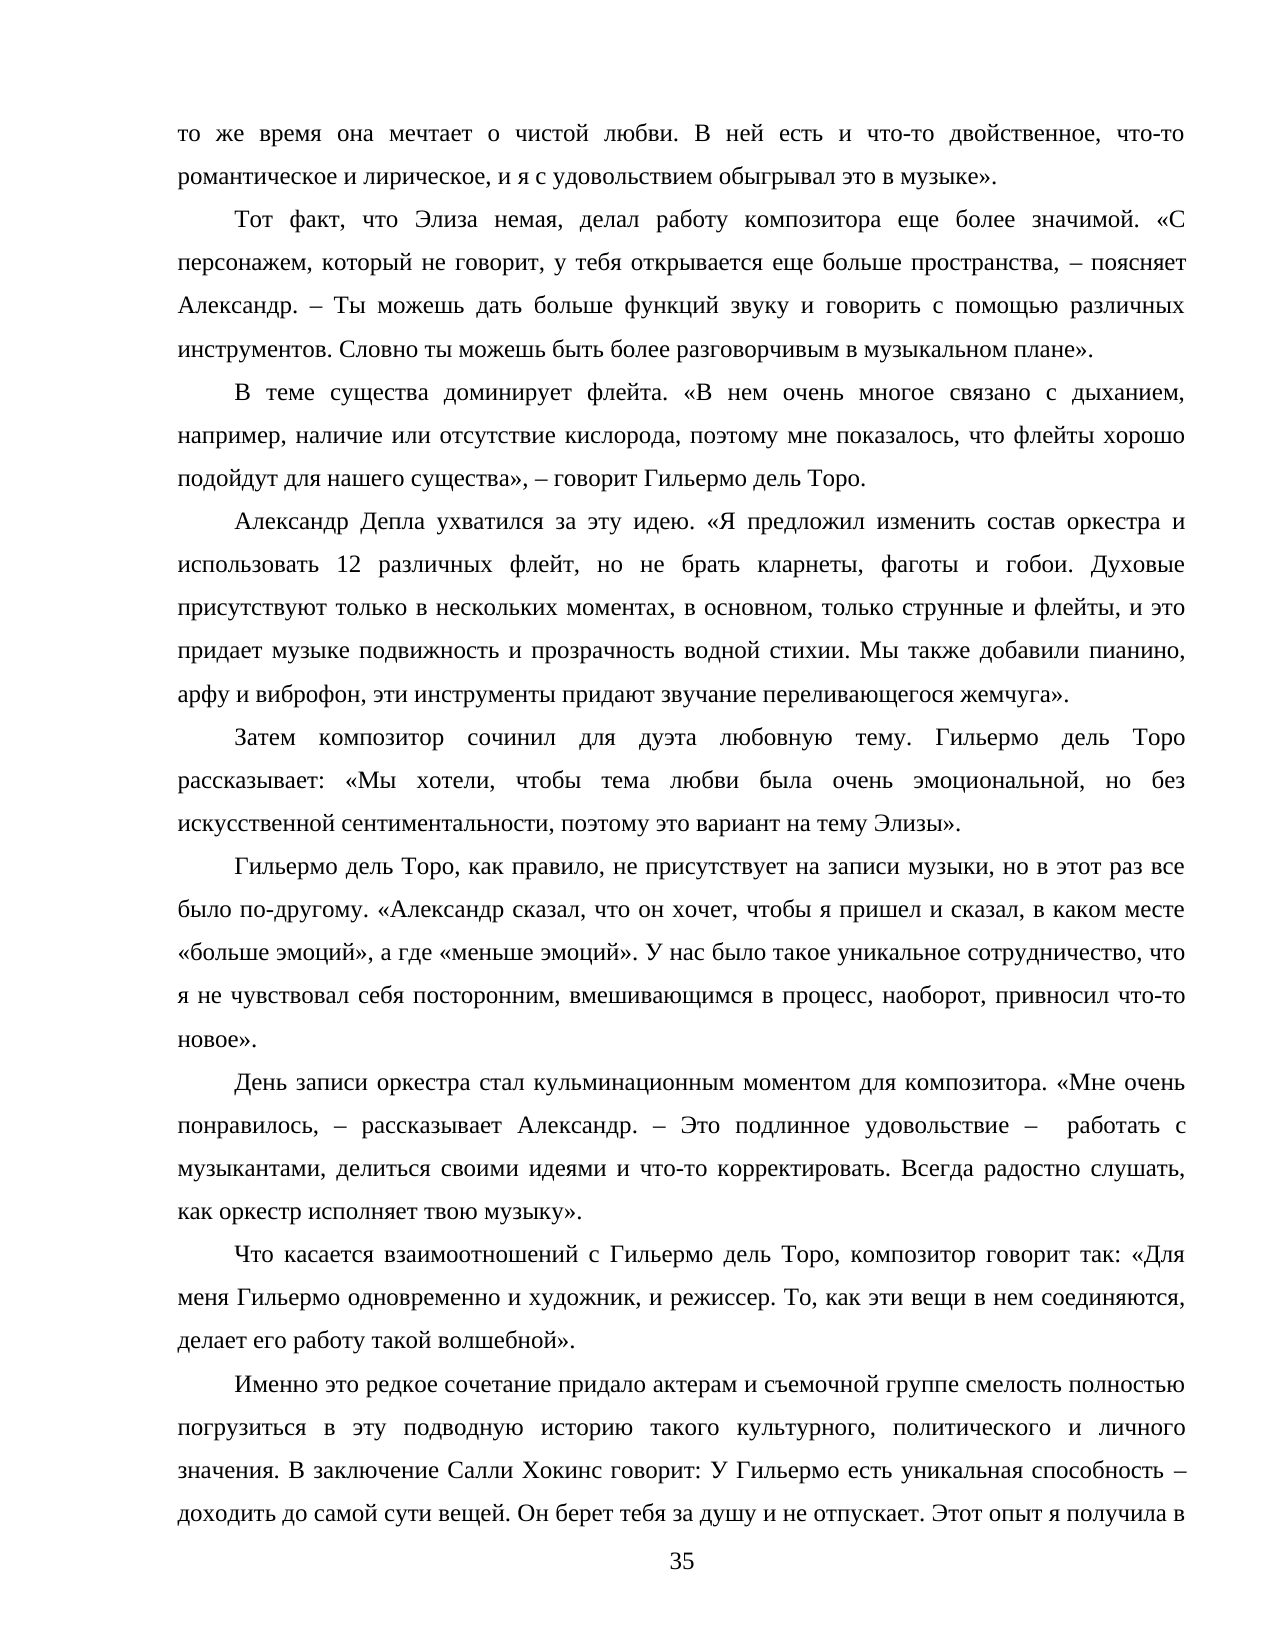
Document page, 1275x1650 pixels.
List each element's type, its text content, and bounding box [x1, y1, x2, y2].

text Гильермо дель Торо, как правило, не присутствует на записи музыки, но в этот раз все было по-другому. «Александр сказал, что он хочет, чтобы я пришел и сказал, в каком месте «больше эмоций», а где «меньше эмоций». У нас было такое уникальное сотрудничество, что я не чувствовал себя посторонним, вмешивающимся в процесс, наоборот, привносил что-то новое». [177, 851, 1186, 1052]
text Что касается взаимоотношений с Гильермо дель Торо, композитор говорит так: «Для меня Гильермо одновременно и художник, и режиссер. То, как эти вещи в нем соединяются, делает его работу такой волшебной». [177, 1239, 1186, 1354]
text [177, 1369, 1186, 1527]
text Александр Депла ухватился за эту идею. «Я предложил изменить состав оркестра и использовать 12 различных флейт, но не брать кларнеты, фаготы и гобои. Духовые присутствуют только в нескольких моментах, в основном, только струнные и флейты, и это придает музыке подвижность и прозрачность водной стихии. Мы также добавили пианино, арфу и виброфон, эти инструменты придают звучание переливающегося жемчуга». [177, 506, 1186, 707]
text Затем композитор сочинил для дуэта любовную тему. Гильермо дель Торо рассказывает: «Мы хотели, чтобы тема любви была очень эмоциональной, но без искусственной сентиментальности, поэтому это вариант на тему Элизы». [177, 722, 1186, 837]
text День записи оркестра стал кульминационным моментом для композитора. «Мне очень понравилось, – рассказывает Александр. – Это подлинное удовольствие – работать с музыкантами, делиться своими идеями и что-то корректировать. Всегда радостно слушать, как оркестр исполняет твою музыку». [177, 1067, 1186, 1225]
text В теме существа доминирует флейта. «В нем очень многое связано с дыханием, например, наличие или отсутствие кислорода, поэтому мне показалось, что флейты хорошо подойдут для нашего существа», – говорит Гильермо дель Торо. [177, 377, 1186, 492]
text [177, 118, 1186, 190]
text Тот факт, что Элиза немая, делал работу композитора еще более значимой. «С персонажем, который не говорит, у тебя открывается еще больше пространства, – поясняет Александр. – Ты можешь дать больше функций звуку и говорить с помощью различных инструментов. Словно ты можешь быть более разговорчивым в музыкальном плане». [177, 204, 1186, 362]
